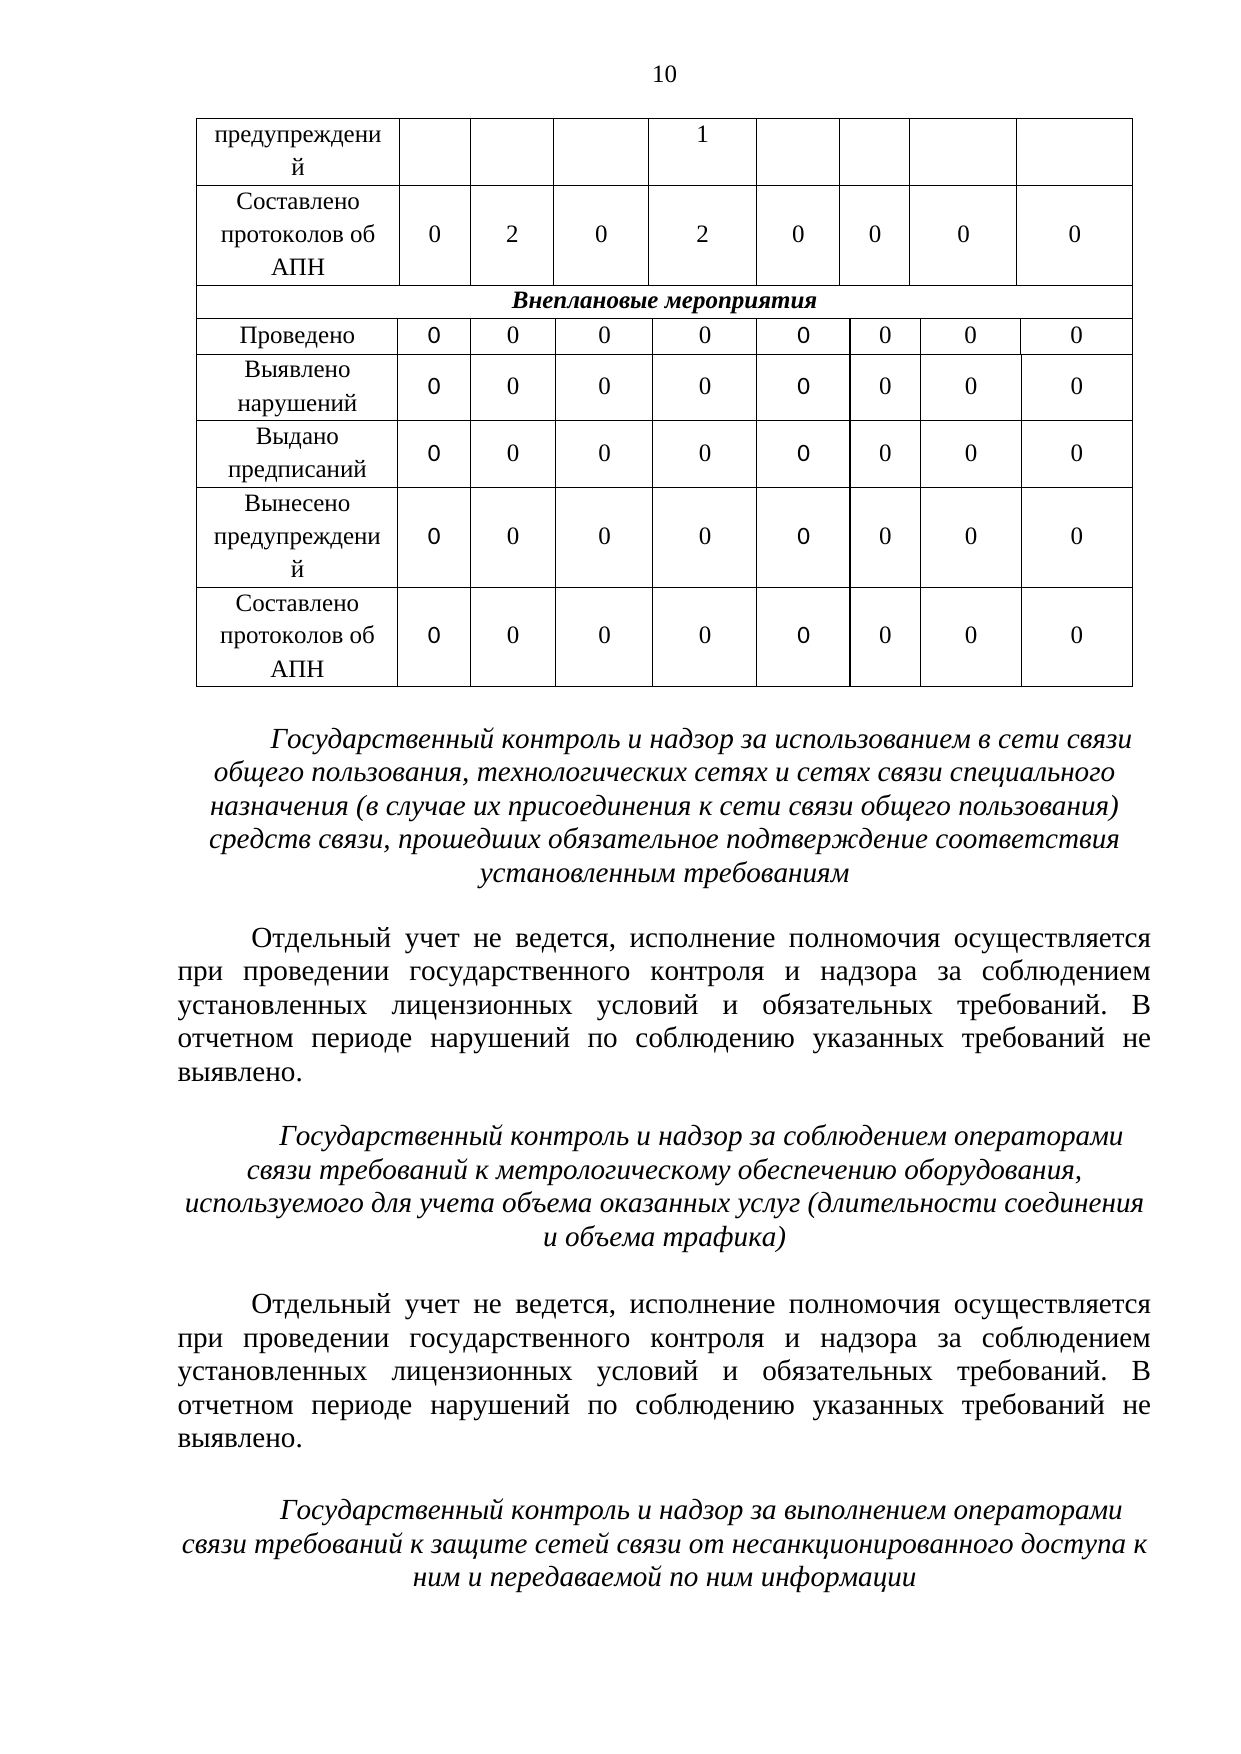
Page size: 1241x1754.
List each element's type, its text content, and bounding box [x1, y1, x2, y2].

table_cell 0 [400, 119, 470, 185]
table_cell 0 [1022, 355, 1132, 420]
table_cell 0 [471, 355, 555, 420]
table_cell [197, 119, 399, 185]
table_cell 0 [921, 421, 1021, 487]
table_cell 0 [400, 186, 470, 284]
table_cell 0 [471, 421, 555, 487]
table_cell 0 [757, 319, 849, 353]
table_cell 0 [398, 588, 470, 686]
table_cell Составлено протоколов об АПН [197, 588, 397, 686]
table_cell 0 [757, 355, 849, 420]
table_cell 0 [471, 588, 555, 686]
table_cell 0 [653, 588, 756, 686]
table_cell 0 [851, 488, 920, 587]
table_cell 0 [556, 421, 652, 487]
table_cell 2 [649, 186, 756, 284]
table_cell Составлено протоколов об АПН [197, 186, 399, 284]
table_cell 0 [398, 421, 470, 487]
table_cell 0 [757, 588, 849, 686]
table_cell 0 [757, 119, 839, 185]
table_cell 0 [398, 355, 470, 420]
table_cell 0 [851, 421, 920, 487]
table_cell 0 [840, 186, 909, 284]
table_cell Внеплановые мероприятия [197, 286, 1132, 318]
table_cell Проведено [197, 319, 397, 353]
text Государственный контроль и надзор за соблюдением операторами связи требований к метрологическому обеспечению оборудования, используемого для учета объема оказанных услуг (длительности соединения и объема трафика) [177, 1118, 1152, 1253]
table_cell 0 [653, 355, 756, 420]
table_cell 2 [471, 186, 553, 284]
table_cell 0 [556, 355, 652, 420]
table_cell 0 [921, 588, 1021, 686]
table_cell 0 [471, 488, 555, 587]
table_cell 0 [921, 488, 1021, 587]
text Государственный контроль и надзор за использованием в сети связи общего пользования, технологических сетях и сетях связи специального назначения (в случае их присоединения к сети связи общего пользования) средств связи, прошедших обязательное подтверждение соответствия установленным требованиям [177, 721, 1152, 888]
table_cell 0 [757, 186, 839, 284]
table_cell 0 [1017, 186, 1132, 284]
table_cell 0 [1022, 421, 1132, 487]
table_cell 0 [910, 186, 1016, 284]
table_cell 0 [554, 119, 648, 185]
table_cell 0 [840, 119, 909, 185]
text Государственный контроль и надзор за выполнением операторами связи требований к защите сетей связи от несанкционированного доступа к ним и передаваемой по ним информации [177, 1492, 1152, 1593]
table_cell 0 [398, 319, 470, 353]
table_cell 0 [851, 588, 920, 686]
table_cell Выдано предписаний [197, 421, 397, 487]
table_cell 0 [653, 421, 756, 487]
table_cell 0 [1022, 588, 1132, 686]
table_cell 0 [757, 488, 849, 587]
table_cell 0 [653, 488, 756, 587]
table_cell 0 [398, 488, 470, 587]
table_cell 0 [921, 319, 1020, 353]
table_cell Вынесено предупреждений [197, 488, 397, 587]
table_cell 0 [910, 119, 1016, 185]
table_cell 0 [1021, 319, 1132, 353]
table_cell 0 [921, 355, 1021, 420]
table_cell 0 [851, 355, 920, 420]
table_cell Выявлено нарушений [197, 355, 397, 420]
table_cell 0 [554, 186, 648, 284]
table_cell 1 [471, 119, 553, 185]
table_cell 0 [556, 588, 652, 686]
table_cell 0 [556, 319, 652, 353]
table_cell 0 [471, 319, 555, 353]
table_cell 0 [851, 319, 920, 353]
table_cell 0 [1017, 119, 1132, 185]
table_cell 0 [653, 319, 756, 353]
table_cell 1 [649, 119, 756, 185]
table_cell 0 [1022, 488, 1132, 587]
table_cell 0 [556, 488, 652, 587]
table_cell 0 [757, 421, 849, 487]
